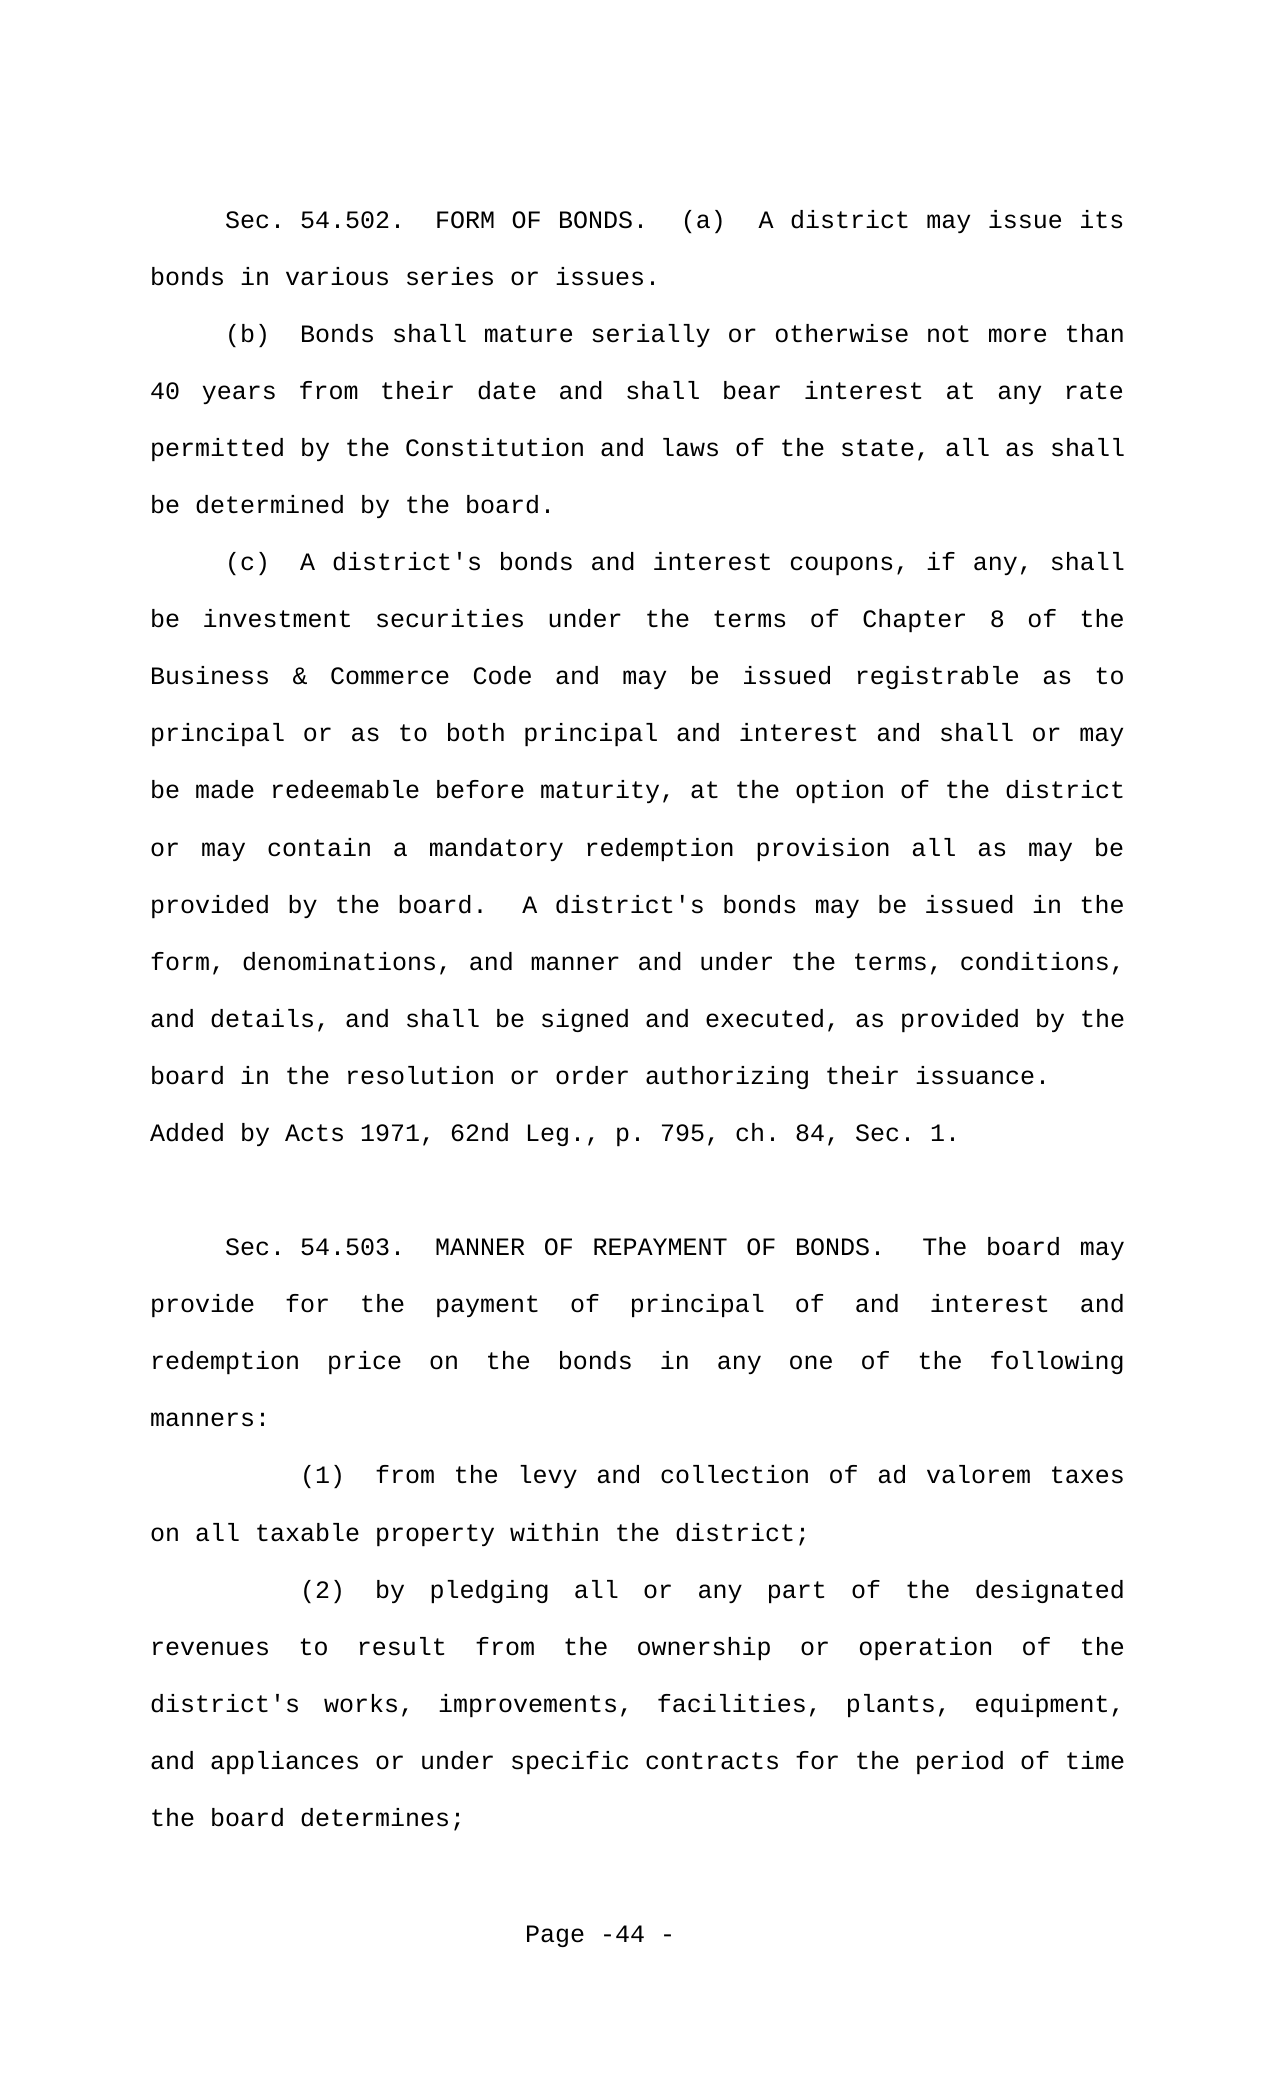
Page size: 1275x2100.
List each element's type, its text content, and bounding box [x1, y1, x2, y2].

text (1) from the levy and collection of ad valorem taxes on all taxable property within the district; [150, 1463, 1125, 1548]
text (2) by pledging all or any part of the designated revenues to result from the ownership or operation of the district's works, improvements, facilities, plants, equipment, and appliances or under specific contracts for the period of time the board determines; [150, 1577, 1125, 1834]
text Sec. 54.503. MANNER OF REPAYMENT OF BONDS. The board may provide for the payment of principal of and interest and redemption price on the bonds in any one of the following manners: [150, 1234, 1125, 1434]
text (c) A district's bonds and interest coupons, if any, shall be investment securities under the terms of Chapter 8 of the Business & Commerce Code and may be issued registrable as to principal or as to both principal and interest and shall or may be made redeemable before maturity, at the option of the district or may contain a mandatory redemption provision all as may be provided by the board. A district's bonds may be issued in the form, denominations, and manner and under the terms, conditions, and details, and shall be signed and executed, as provided by the board in the resolution or order authorizing their issuance. [150, 549, 1125, 1092]
text Sec. 54.502. FORM OF BONDS. (a) A district may issue its bonds in various series or issues. [150, 207, 1125, 293]
text Added by Acts 1971, 62nd Leg., p. 795, ch. 84, Sec. 1. [150, 1120, 1125, 1149]
text (b) Bonds shall mature serially or otherwise not more than 40 years from their date and shall bear interest at any rate permitted by the Constitution and laws of the state, all as shall be determined by the board. [150, 321, 1125, 521]
